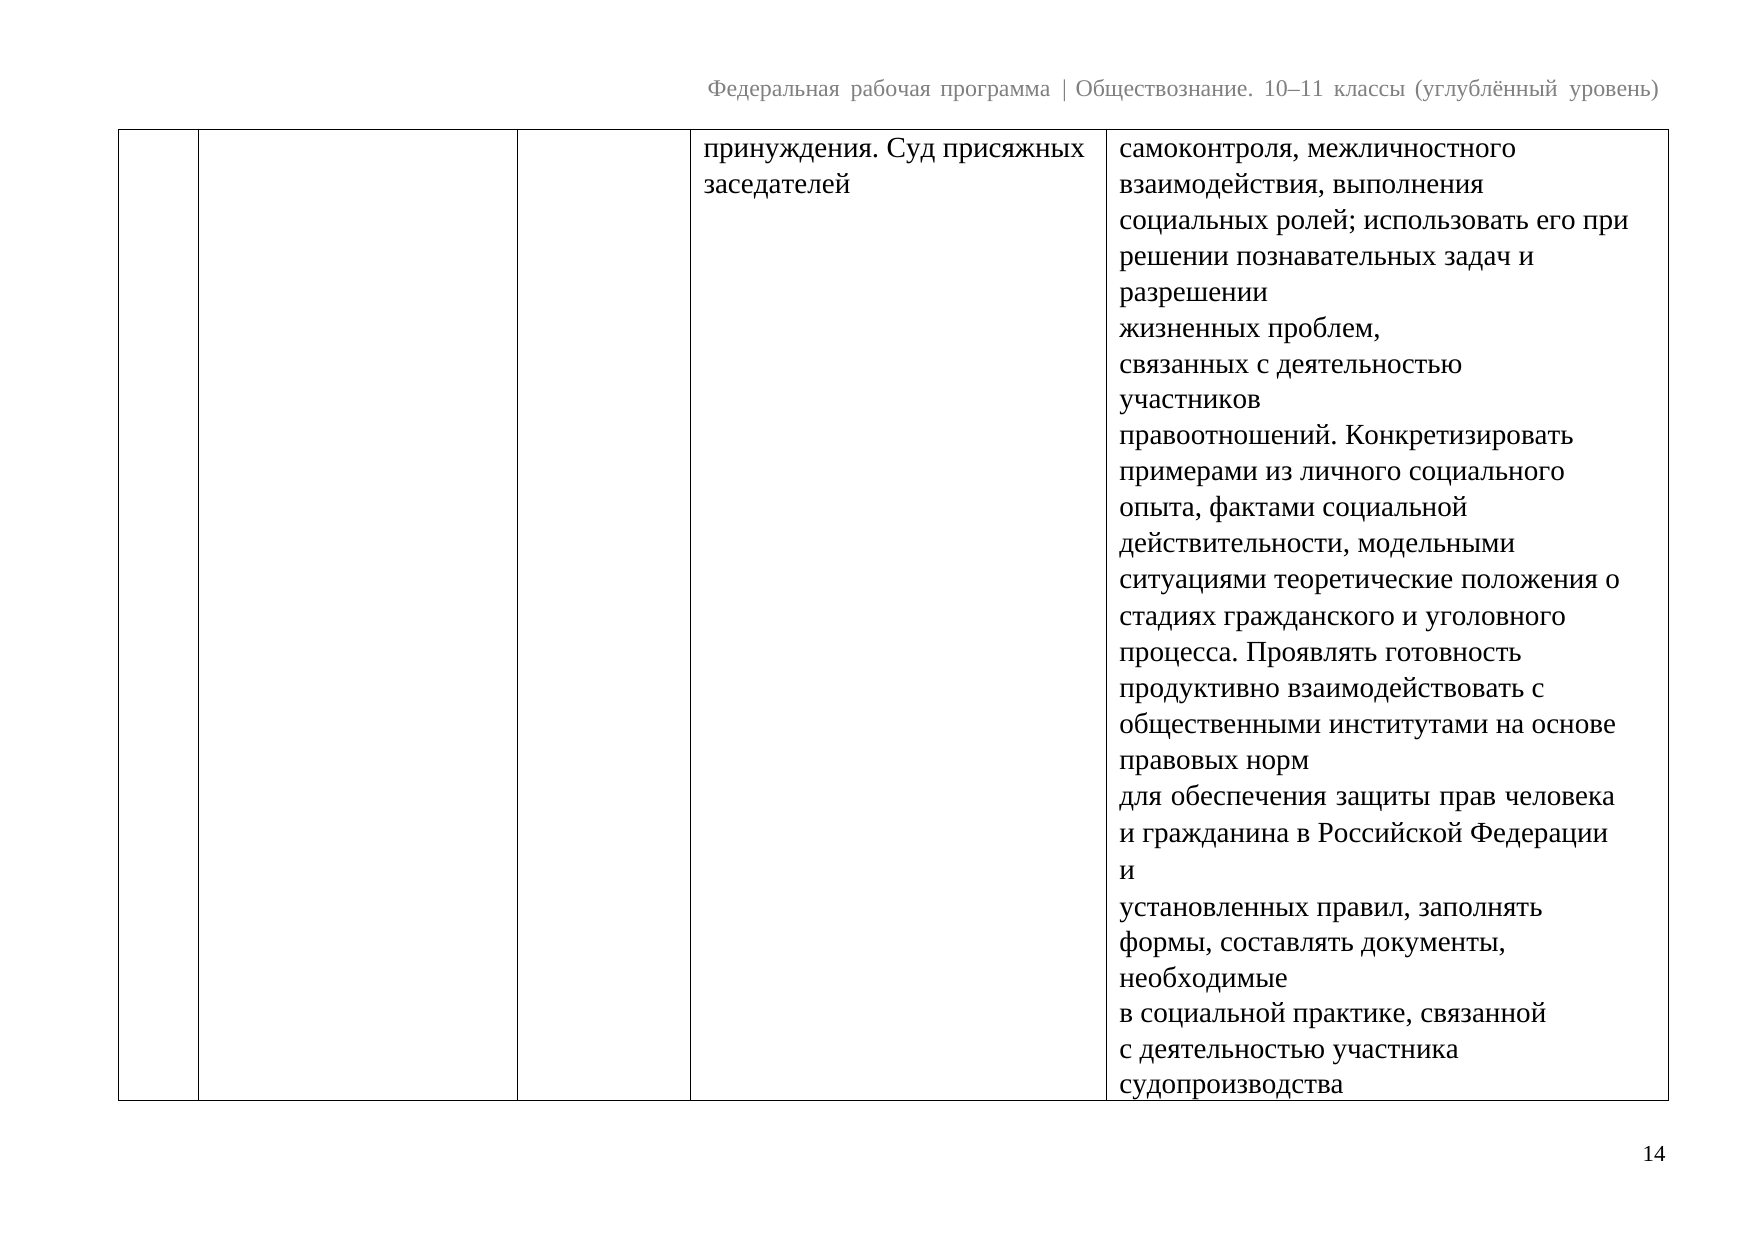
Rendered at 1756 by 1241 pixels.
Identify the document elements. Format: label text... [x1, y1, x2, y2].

table_header [199, 130, 517, 1100]
table_header принуждения. Суд присяжных заседателей [691, 130, 1106, 1100]
table_header самоконтроля, межличностного взаимодействия, выполнения социальных ролей; использовать его при решении познавательных задач и разрешении жизненных проблем, связанных с деятельностью участников правоотношений. Конкретизировать примерами из личного социального опыта, фактами социальной действительности, модельными ситуациями теоретические положения о стадиях гражданского и уголовного процесса. Проявлять готовность продуктивно взаимодействовать с общественными институтами на основе правовых норм для обеспечения защиты прав человека и гражданина в Российской Федерации и установленных правил, заполнять формы, составлять документы, необходимые в социальной практике, связанной с деятельностью участника судопроизводства [1107, 130, 1668, 1100]
table_header [119, 130, 198, 1100]
table_header [518, 130, 690, 1100]
